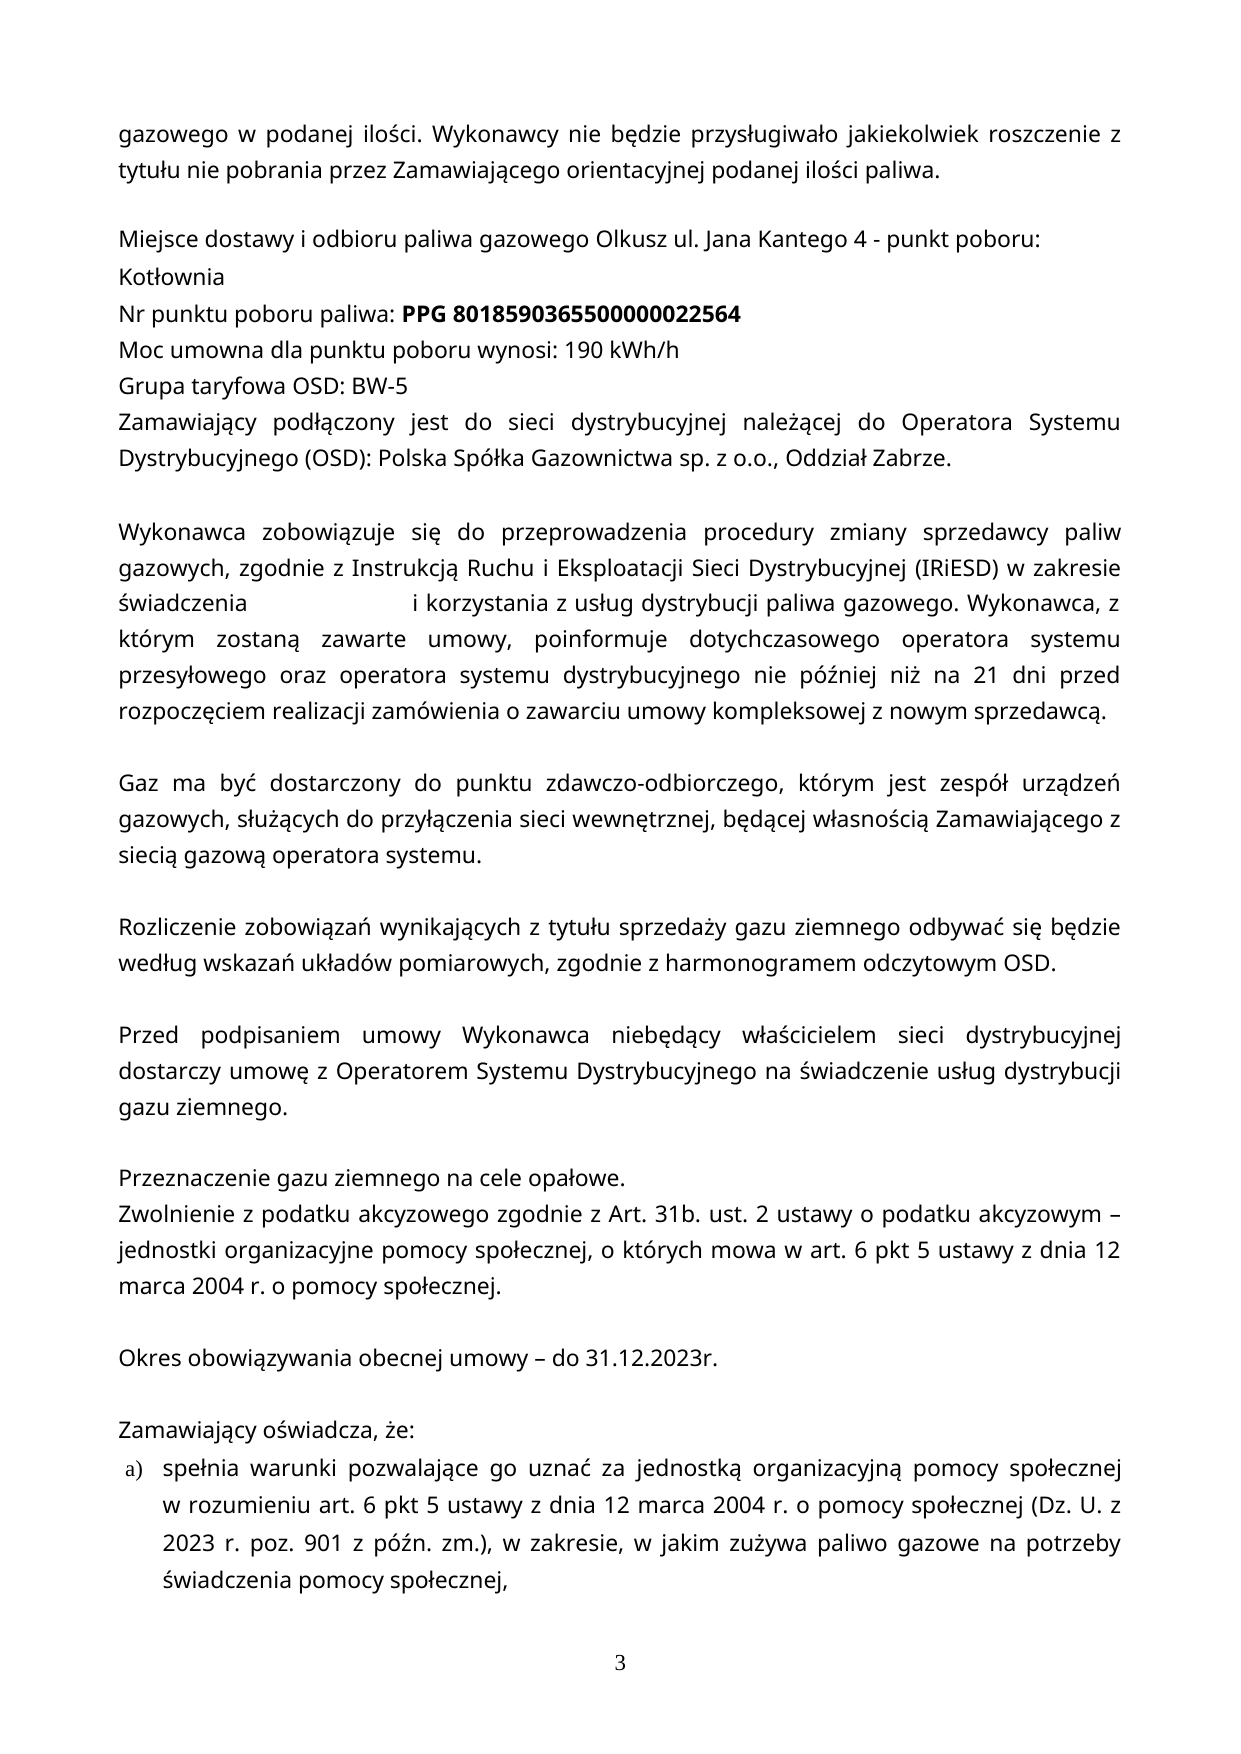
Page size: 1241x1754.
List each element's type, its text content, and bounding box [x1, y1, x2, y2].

text Przeznaczenie gazu ziemnego na cele opałowe. [118, 1162, 1122, 1194]
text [118, 118, 1122, 185]
text Gaz ma być dostarczony do punktu zdawczo-odbiorczego, którym jest zespół urządzeń gazowych, służących do przyłączenia sieci wewnętrznej, będącej własnością Zamawiającego z siecią gazową operatora systemu. [118, 767, 1122, 870]
text Rozliczenie zobowiązań wynikających z tytułu sprzedaży gazu ziemnego odbywać się będzie według wskazań układów pomiarowych, zgodnie z harmonogramem odczytowym OSD. [118, 911, 1122, 978]
text Zamawiający podłączony jest do sieci dystrybucyjnej należącej do Operatora Systemu Dystrybucyjnego (OSD): Polska Spółka Gazownictwa sp. z o.o., Oddział Zabrze. [118, 406, 1122, 473]
text Zwolnienie z podatku akcyzowego zgodnie z Art. 31b. ust. 2 ustawy o podatku akcyzowym – jednostki organizacyjne pomocy społecznej, o których mowa w art. 6 pkt 5 ustawy z dnia 12 marca 2004 r. o pomocy społecznej. [118, 1198, 1122, 1301]
text Przed podpisaniem umowy Wykonawca niebędący właścicielem sieci dystrybucyjnej dostarczy umowę z Operatorem Systemu Dystrybucyjnego na świadczenie usług dystrybucji gazu ziemnego. [118, 1019, 1122, 1122]
text Miejsce dostawy i odbioru paliwa gazowego Olkusz ul. Jana Kantego 4 - punkt poboru: Kotłownia [118, 223, 1122, 292]
text Nr punktu poboru paliwa: PPG 8018590365500000022564 [118, 298, 1122, 329]
list spełnia warunki pozwalające go uznać za jednostką organizacyjną pomocy społecznej w rozumieniu art. 6 pkt 5 ustawy z dnia 12 marca 2004 r. o pomocy społecznej (Dz. U. z 2023 r. poz. 901 z późn. zm.), w zakresie, w jakim zużywa paliwo gazowe na potrzeby świadczenia pomocy społecznej, [125, 1451, 1122, 1595]
text Moc umowna dla punktu poboru wynosi: 190 kWh/h [118, 334, 1122, 366]
text Zamawiający oświadcza, że: [118, 1414, 1122, 1445]
text Okres obowiązywania obecnej umowy – do 31.12.2023r. [118, 1342, 1122, 1373]
text Wykonawca zobowiązuje się do przeprowadzenia procedury zmiany sprzedawcy paliw gazowych, zgodnie z Instrukcją Ruchu i Eksploatacji Sieci Dystrybucyjnej (IRiESD) w zakresie świadczenia i korzystania z usług dystrybucji paliwa gazowego. Wykonawca, z którym zostaną zawarte umowy, poinformuje dotychczasowego operatora systemu przesyłowego oraz operatora systemu dystrybucyjnego nie później niż na 21 dni przed rozpoczęciem realizacji zamówienia o zawarciu umowy kompleksowej z nowym sprzedawcą. [118, 516, 1122, 726]
text Grupa taryfowa OSD: BW-5 [118, 370, 1122, 401]
